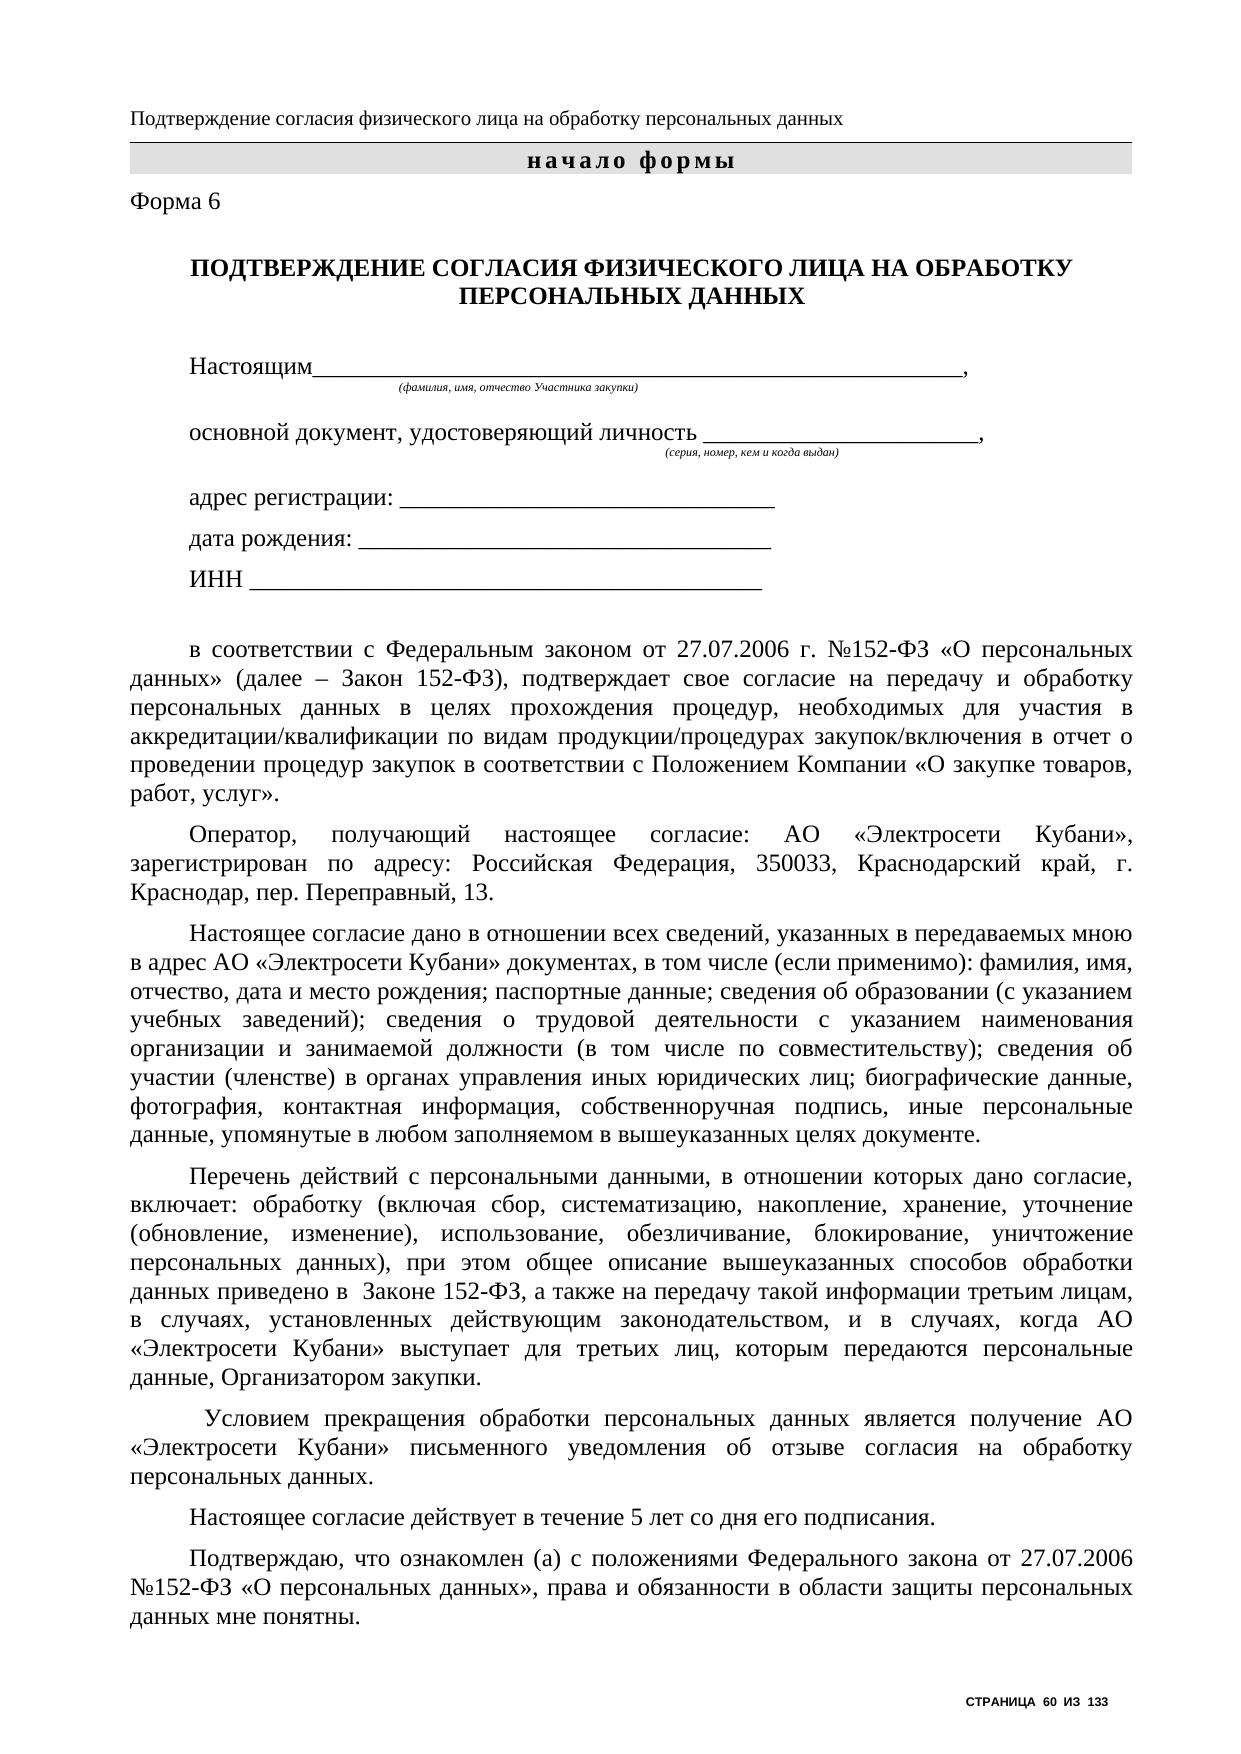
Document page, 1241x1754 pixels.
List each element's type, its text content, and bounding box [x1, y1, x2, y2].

text адрес регистрации: ______________________________ [130, 482, 1134, 511]
text Подтверждаю, что ознакомлен (а) с положениями Федерального закона от 27.07.2006 №152-ФЗ «О персональных данных», права и обязанности в области защиты персональных данных мне понятны. [130, 1543, 1134, 1629]
text в соответствии с Федеральным законом от 27.07.2006 г. №152-ФЗ «О персональных данных» (далее – Закон 152-ФЗ), подтверждает свое согласие на передачу и обработку персональных данных в целях прохождения процедур, необходимых для участия в аккредитации/квалификации по видам продукции/процедурах закупок/включения в отчет о проведении процедур закупок в соответствии с Положением Компании «О закупке товаров, работ, услуг». [130, 634, 1134, 807]
text Подтверждение согласия физического лица на обработку персональных данных [130, 106, 1134, 129]
text Настоящее согласие дано в отношении всех сведений, указанных в передаваемых мною в адрес АО «Электросети Кубани» документах, в том числе (если применимо): фамилия, имя, отчество, дата и место рождения; паспортные данные; сведения об образовании (с указанием учебных заведений); сведения о трудовой деятельности с указанием наименования организации и занимаемой должности (в том числе по совместительству); сведения об участии (членстве) в органах управления иных юридических лиц; биографические данные, фотография, контактная информация, собственноручная подпись, иные персональные данные, упомянутые в любом заполняемом в вышеуказанных целях документе. [130, 918, 1134, 1148]
text основной документ, удостоверяющий личность ______________________, [130, 417, 1134, 446]
text Настоящим____________________________________________________, [130, 351, 1134, 380]
text Перечень действий с персональными данными, в отношении которых дано согласие, включает: обработку (включая сбор, систематизацию, накопление, хранение, уточнение (обновление, изменение), использование, обезличивание, блокирование, уничтожение персональных данных), при этом общее описание вышеуказанных способов обработки данных приведено в Законе 152-ФЗ, а также на передачу такой информации третьим лицам, в случаях, установленных действующим законодательством, и в случаях, когда АО «Электросети Кубани» выступает для третьих лиц, которым передаются персональные данные, Организатором закупки. [130, 1161, 1134, 1391]
text Подтверждение согласия физического лица на обработку персональных данных [130, 253, 1134, 310]
text Форма 6 [130, 186, 1134, 215]
text ИНН _________________________________________ [130, 564, 1134, 593]
text (серия, номер, кем и когда выдан) [130, 446, 1134, 469]
text (фамилия, имя, отчество Участника закупки) [337, 380, 1134, 404]
text начало формы [130, 143, 1132, 174]
text Настоящее согласие действует в течение 5 лет со дня его подписания. [130, 1502, 1134, 1531]
text дата рождения: _________________________________ [130, 523, 1134, 552]
text Условием прекращения обработки персональных данных является получение АО «Электросети Кубани» письменного уведомления об отзыве согласия на обработку персональных данных. [130, 1403, 1134, 1489]
text Оператор, получающий настоящее согласие: АО «Электросети Кубани», зарегистрирован по адресу: Российская Федерация, 350033, Краснодарский край, г. Краснодар, пер. Переправный, 13. [130, 819, 1134, 906]
